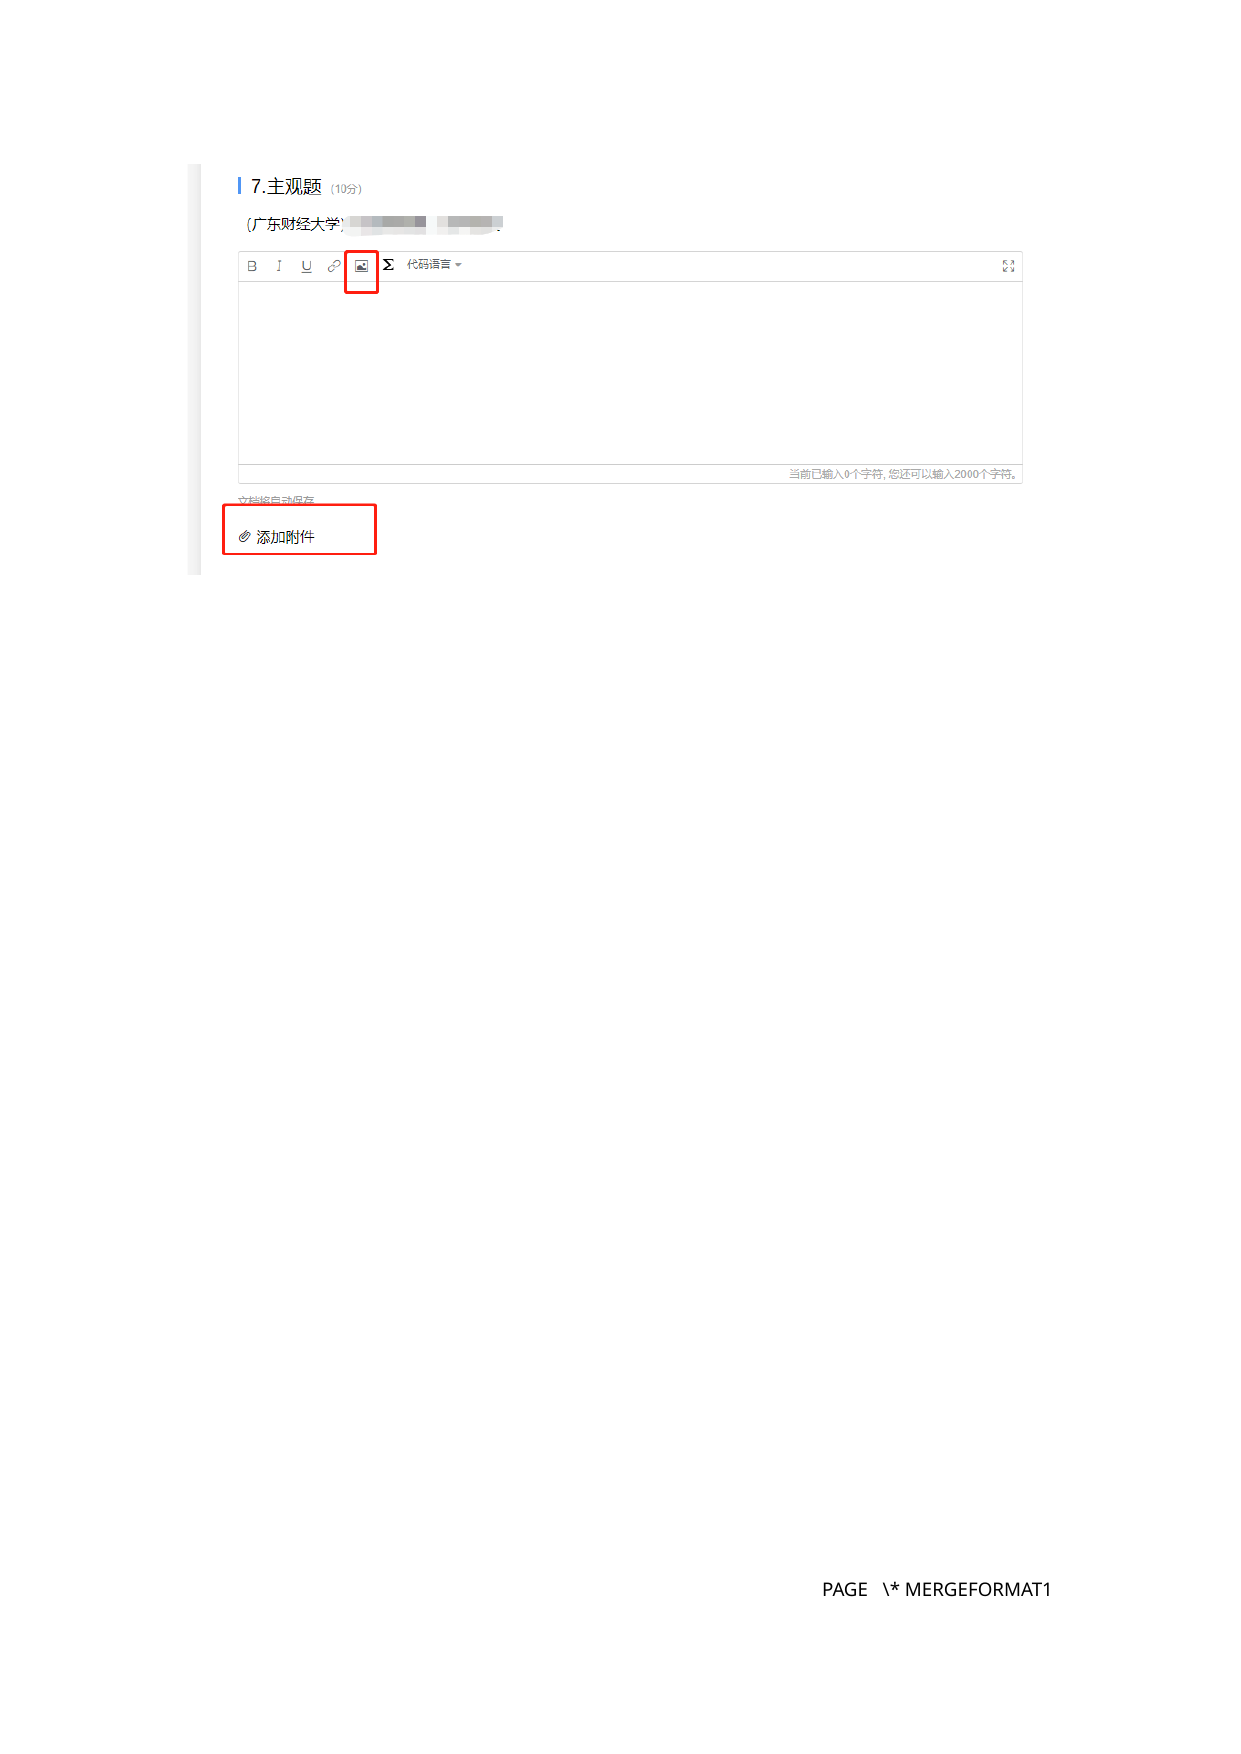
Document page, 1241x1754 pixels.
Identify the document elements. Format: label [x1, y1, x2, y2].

picture [187, 164, 1053, 575]
